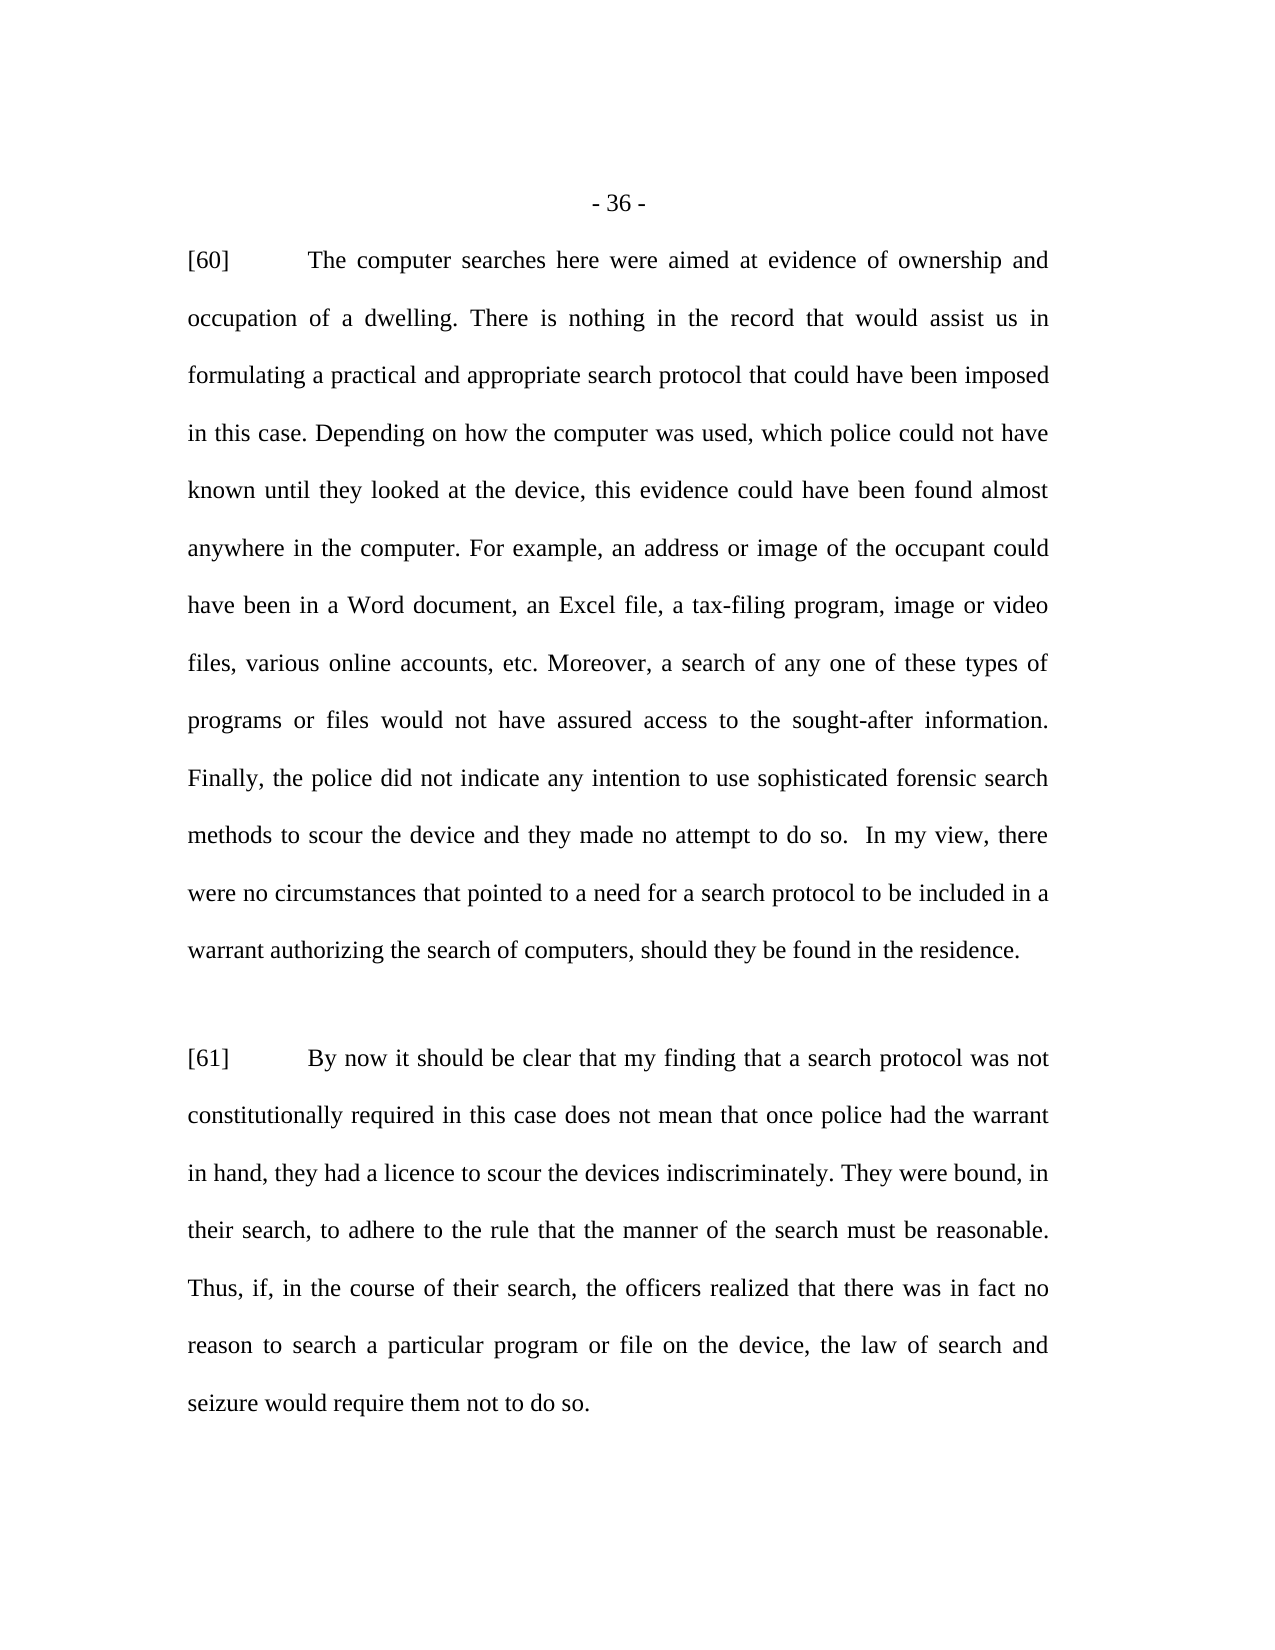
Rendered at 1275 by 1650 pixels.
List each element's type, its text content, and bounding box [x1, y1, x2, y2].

text The computer searches here were aimed at evidence of ownership and occupation of a dwelling. There is nothing in the record that would assist us in formulating a practical and appropriate search protocol that could have been imposed in this case. Depending on how the computer was used, which police could not have known until they looked at the device, this evidence could have been found almost anywhere in the computer. For example, an address or image of the occupant could have been in a Word document, an Excel file, a tax-filing program, image or video files, various online accounts, etc. Moreover, a search of any one of these types of programs or files would not have assured access to the sought-after information. Finally, the police did not indicate any intention to use sophisticated forensic search methods to scour the device and they made no attempt to do so. In my view, there were no circumstances that pointed to a need for a search protocol to be included in a warrant authorizing the search of computers, should they be found in the residence. [187, 245, 1050, 964]
text By now it should be clear that my finding that a search protocol was not constitutionally required in this case does not mean that once police had the warrant in hand, they had a licence to scour the devices indiscriminately. They were bound, in their search, to adhere to the rule that the manner of the search must be reasonable. Thus, if, in the course of their search, the officers realized that there was in fact no reason to search a particular program or file on the device, the law of search and seizure would require them not to do so. [187, 1043, 1050, 1416]
